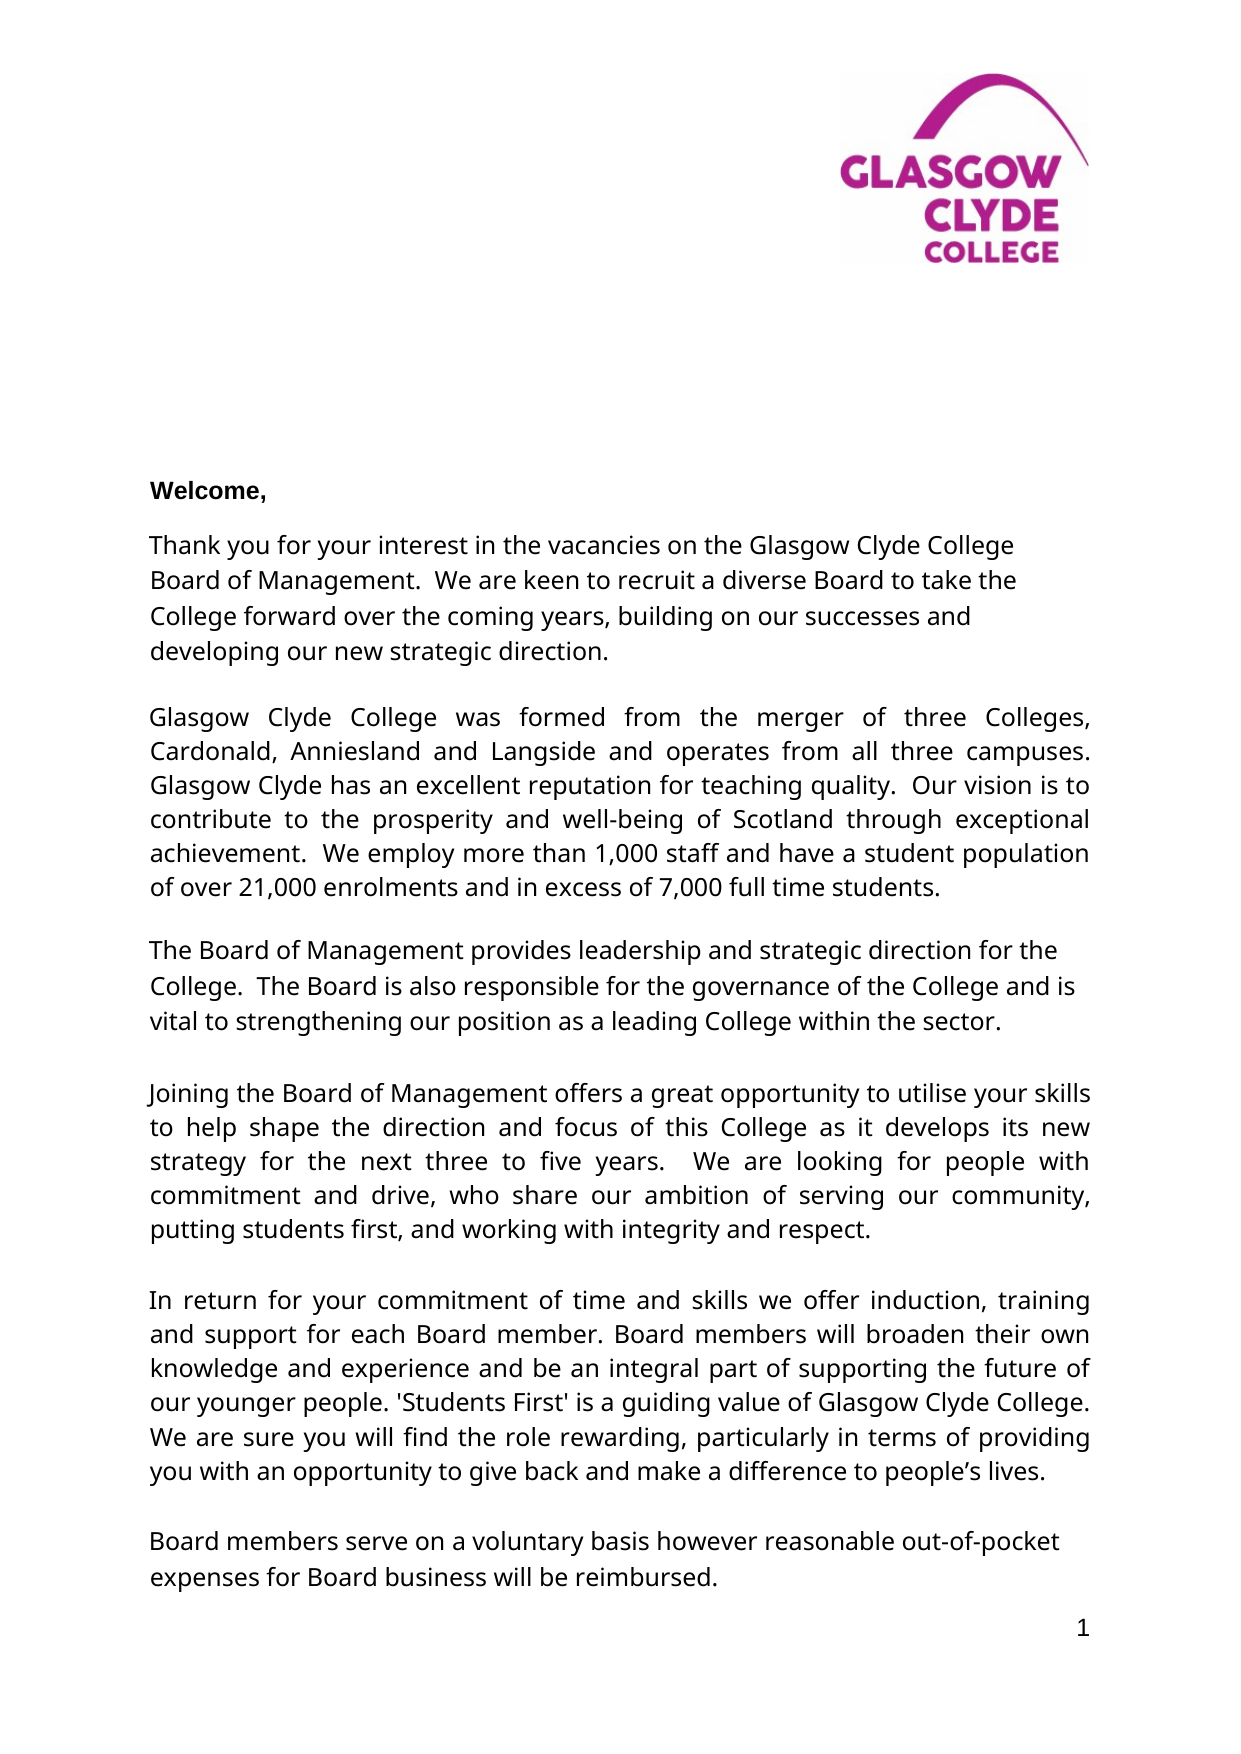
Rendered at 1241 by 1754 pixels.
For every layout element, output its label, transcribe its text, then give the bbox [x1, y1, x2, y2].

text Thank you for your interest in the vacancies on the Glasgow Clyde College Board of Management. We are keen to recruit a diverse Board to take the College forward over the coming years, building on our successes and developing our new strategic direction. [148, 527, 1090, 668]
text Welcome, [150, 476, 1090, 505]
picture [840, 73, 1089, 263]
text Joining the Board of Management offers a great opportunity to utilise your skills to help shape the direction and focus of this College as it develops its new strategy for the next three to five years. We are looking for people with commitment and drive, who share our ambition of serving our community, putting students first, and working with integrity and respect. [148, 1076, 1092, 1246]
text Glasgow Clyde College was formed from the merger of three Colleges, Cardonald, Anniesland and Langside and operates from all three campuses. Glasgow Clyde has an excellent reputation for teaching quality. Our vision is to contribute to the prosperity and well-being of Scotland through exceptional achievement. We employ more than 1,000 staff and have a student population of over 21,000 enrolments and in excess of 7,000 full time students. [148, 699, 1092, 903]
text Board members serve on a voluntary basis however reasonable out-of-pocket expenses for Board business will be reimbursed. [148, 1524, 1090, 1593]
text In return for your commitment of time and skills we offer induction, training and support for each Board member. Board members will broaden their own knowledge and experience and be an integral part of supporting the future of our younger people. 'Students First' is a guiding value of Glasgow Clyde College. We are sure you will find the role rewarding, particularly in terms of providing you with an opportunity to give back and make a difference to people’s lives. [148, 1283, 1092, 1487]
text The Board of Management provides leadership and strategic direction for the College. The Board is also responsible for the governance of the College and is vital to strengthening our position as a leading College within the sector. [148, 933, 1090, 1038]
